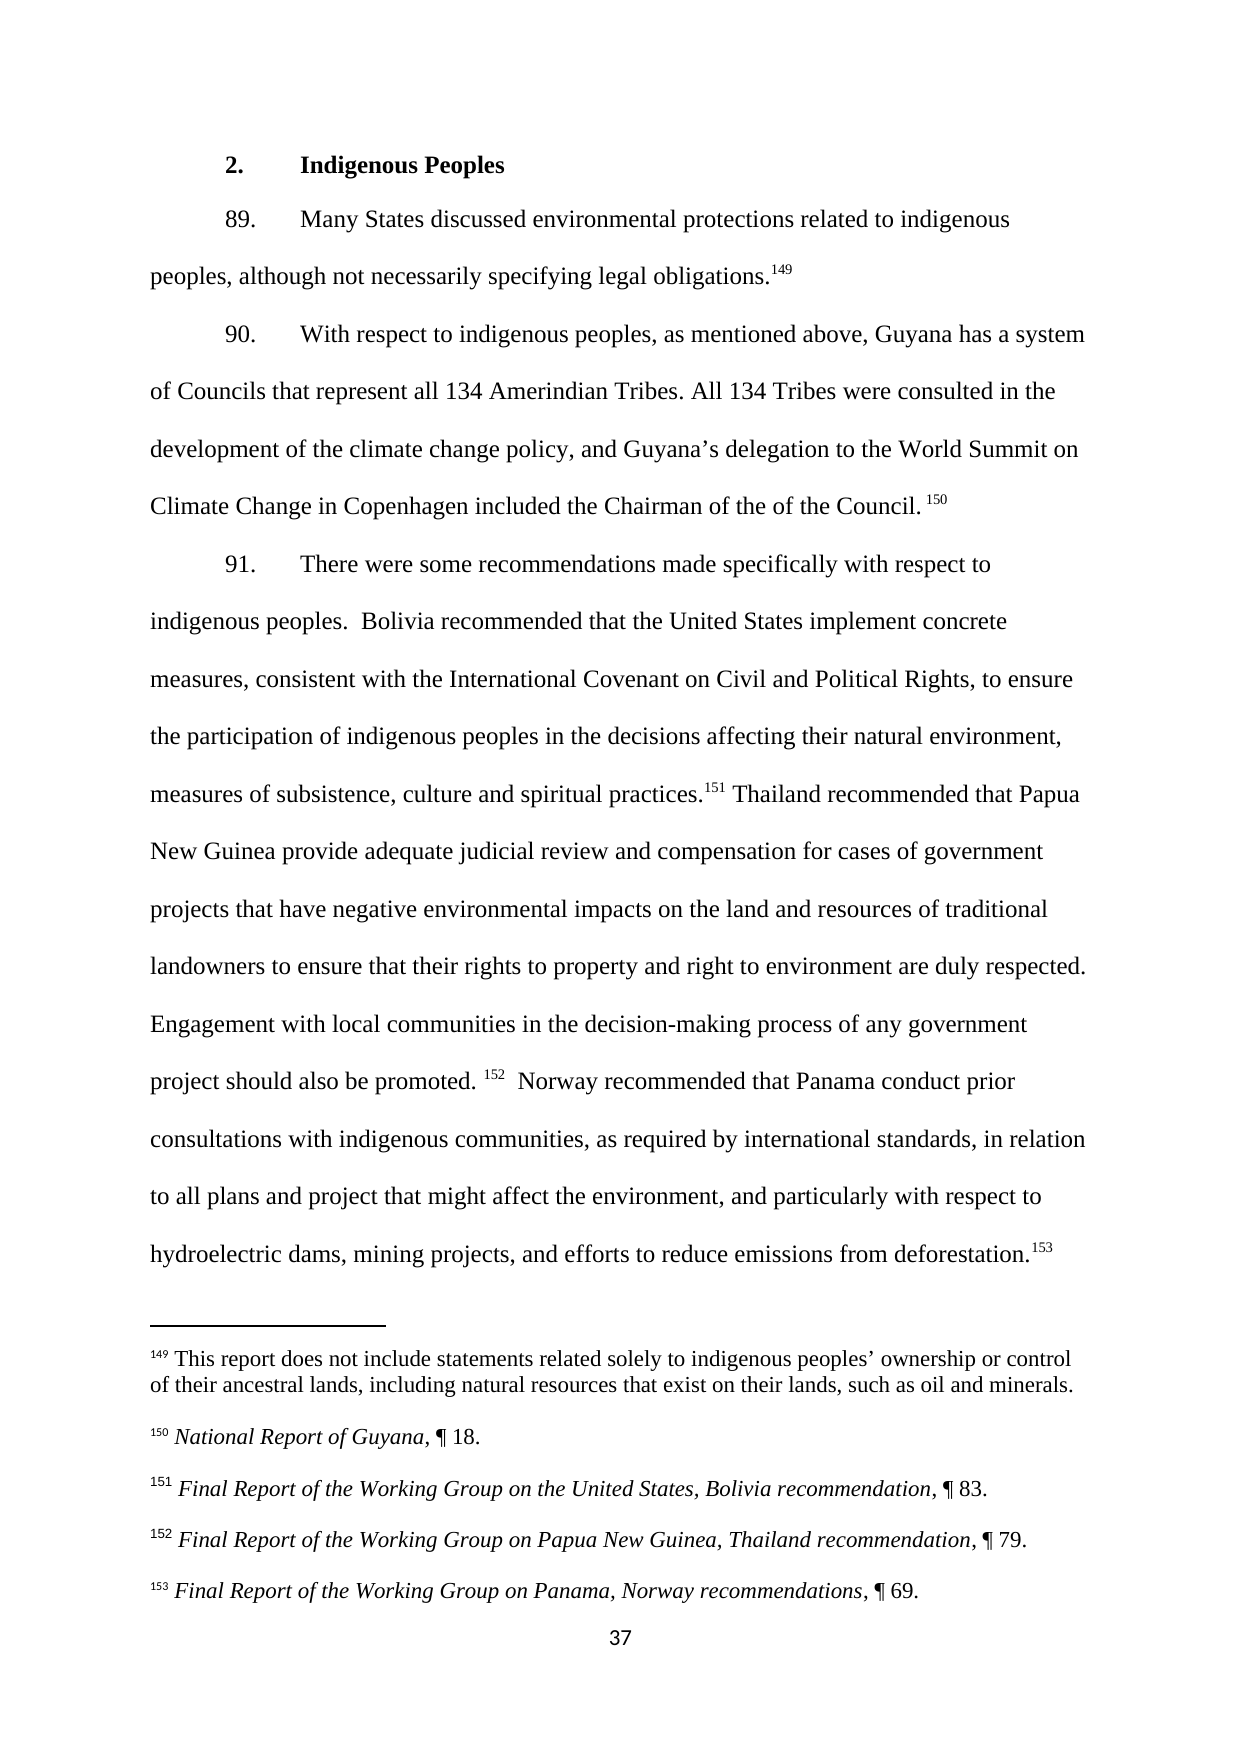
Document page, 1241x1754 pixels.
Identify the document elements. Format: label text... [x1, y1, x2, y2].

list Many States discussed environmental protections related to indigenous peoples, although not necessarily specifying legal obligations. [150, 204, 1090, 290]
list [150, 549, 1090, 1267]
subtitle Indigenous Peoples [225, 150, 1090, 179]
list With respect to indigenous peoples, as mentioned above, Guyana has a system of Councils that represent all 134 Amerindian Tribes. All 134 Tribes were consulted in the development of the climate change policy, and Guyana’s delegation to the World Summit on Climate Change in Copenhagen included the Chairman of the of the Council. [150, 319, 1090, 520]
